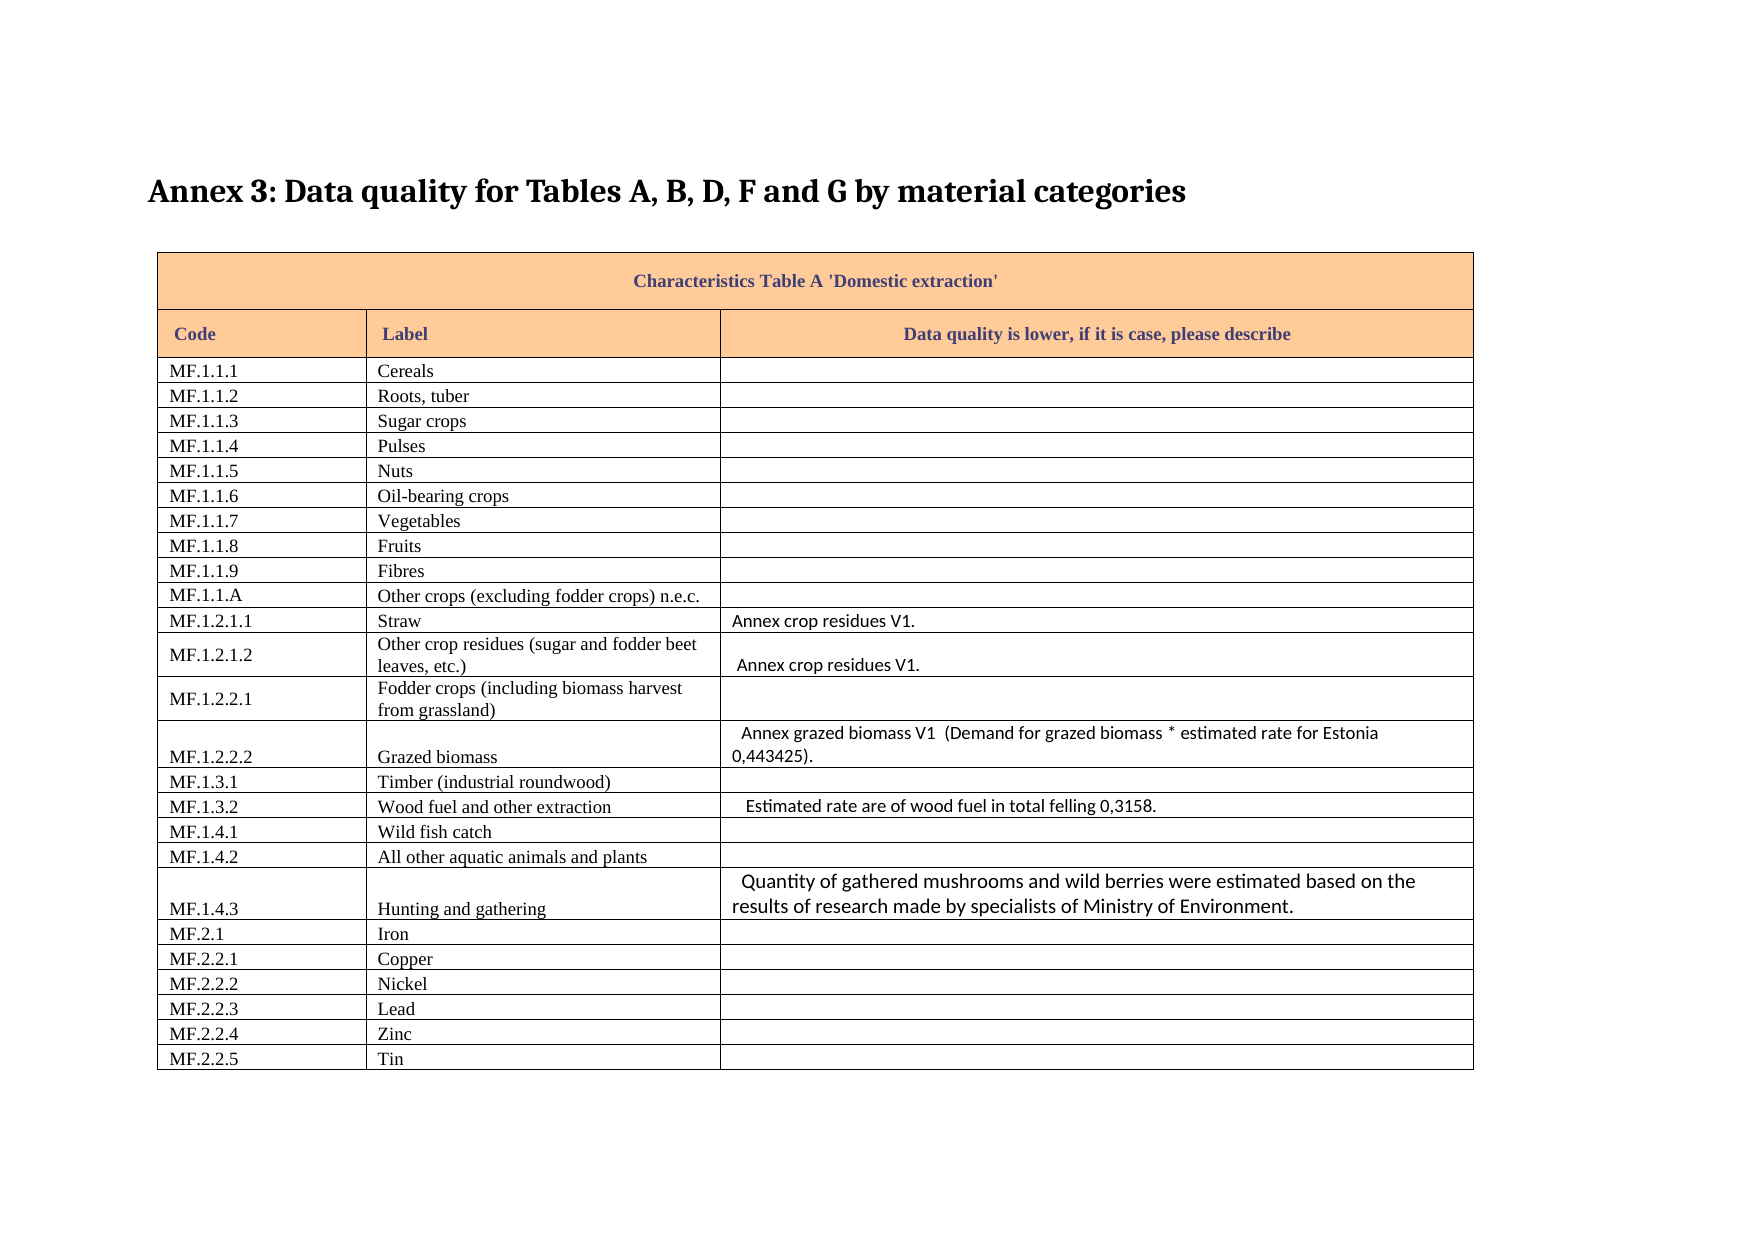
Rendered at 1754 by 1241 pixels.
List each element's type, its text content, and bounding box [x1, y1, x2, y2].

subtitle Annex 3: Data quality for Tables A, B, D, F and G by material categories [148, 173, 1606, 211]
table_cell [721, 408, 1473, 432]
table_cell MF.1.3.1 [158, 768, 366, 792]
table_cell Straw [367, 608, 720, 632]
table_cell [721, 508, 1473, 532]
table_cell Pulses [367, 433, 720, 457]
table_cell Fruits [367, 533, 720, 557]
table_cell Annex crop residues V1. [721, 608, 1473, 632]
table_cell [721, 583, 1473, 607]
table_cell Cereals [367, 358, 720, 382]
table_cell Other crop residues (sugar and fodder beet leaves, etc.) [367, 633, 720, 676]
table_cell Grazed biomass [367, 721, 720, 767]
table_cell Other crops (excluding fodder crops) n.e.c. [367, 583, 720, 607]
table_cell [721, 1045, 1473, 1069]
table_cell Oil-bearing crops [367, 483, 720, 507]
table_cell MF.1.1.A [158, 583, 366, 607]
table_cell Fibres [367, 558, 720, 582]
table_cell MF.1.1.9 [158, 558, 366, 582]
table_cell [721, 483, 1473, 507]
table_cell MF.1.4.3 [158, 868, 366, 919]
table_cell Sugar crops [367, 408, 720, 432]
table_cell Tin [367, 1045, 720, 1069]
table_cell [721, 768, 1473, 792]
table_cell [721, 818, 1473, 842]
table_cell MF.1.1.6 [158, 483, 366, 507]
table_cell MF.1.1.7 [158, 508, 366, 532]
table_cell MF.1.2.1.2 [158, 633, 366, 676]
table_cell [721, 970, 1473, 994]
table_cell Nuts [367, 458, 720, 482]
table_cell MF.1.1.3 [158, 408, 366, 432]
table_cell Annex crop residues V1. [721, 633, 1473, 676]
table_cell MF.2.2.1 [158, 945, 366, 969]
table_cell MF.2.1 [158, 920, 366, 944]
table_cell [721, 677, 1473, 720]
table_cell [721, 458, 1473, 482]
table_cell [721, 433, 1473, 457]
table_cell MF.1.2.1.1 [158, 608, 366, 632]
table_cell Quantity of gathered mushrooms and wild berries were estimated based on the results of research made by specialists of Ministry of Environment. [721, 868, 1473, 919]
table_cell Iron [367, 920, 720, 944]
table_cell MF.1.3.2 [158, 793, 366, 817]
table_cell MF.2.2.3 [158, 995, 366, 1019]
table_cell Wood fuel and other extraction [367, 793, 720, 817]
table_cell [721, 558, 1473, 582]
table_cell MF.2.2.4 [158, 1020, 366, 1044]
table_cell Hunting and gathering [367, 868, 720, 919]
table_cell MF.1.1.1 [158, 358, 366, 382]
table_cell Timber (industrial roundwood) [367, 768, 720, 792]
table_cell Wild fish catch [367, 818, 720, 842]
table_cell [721, 995, 1473, 1019]
table_cell Lead [367, 995, 720, 1019]
table_cell MF.1.1.8 [158, 533, 366, 557]
table_cell MF.1.1.2 [158, 383, 366, 407]
table_cell [721, 383, 1473, 407]
table_cell Zinc [367, 1020, 720, 1044]
table_cell [721, 945, 1473, 969]
table_cell Estimated rate are of wood fuel in total felling 0,3158. [721, 793, 1473, 817]
table_cell MF.1.2.2.2 [158, 721, 366, 767]
table_cell MF.1.4.2 [158, 843, 366, 867]
table_cell Nickel [367, 970, 720, 994]
table_cell Fodder crops (including biomass harvest from grassland) [367, 677, 720, 720]
table_cell MF.1.2.2.1 [158, 677, 366, 720]
table_cell MF.2.2.2 [158, 970, 366, 994]
table_cell [721, 533, 1473, 557]
table_cell Copper [367, 945, 720, 969]
table_cell MF.1.4.1 [158, 818, 366, 842]
table_cell Code [158, 310, 366, 357]
table_cell MF.1.1.5 [158, 458, 366, 482]
table_cell MF.1.1.4 [158, 433, 366, 457]
table_cell Label [367, 310, 720, 357]
table_cell [721, 843, 1473, 867]
table_cell Data quality is lower, if it is case, please describe [721, 310, 1473, 357]
table_cell [721, 1020, 1473, 1044]
table_header Characteristics Table A 'Domestic extraction' [158, 253, 1473, 309]
table_cell Vegetables [367, 508, 720, 532]
table_cell Roots, tuber [367, 383, 720, 407]
table_cell [721, 358, 1473, 382]
table_cell All other aquatic animals and plants [367, 843, 720, 867]
table_cell [721, 920, 1473, 944]
table_cell MF.2.2.5 [158, 1045, 366, 1069]
table_cell Annex grazed biomass V1 (Demand for grazed biomass * estimated rate for Estonia 0,443425). [721, 721, 1473, 767]
